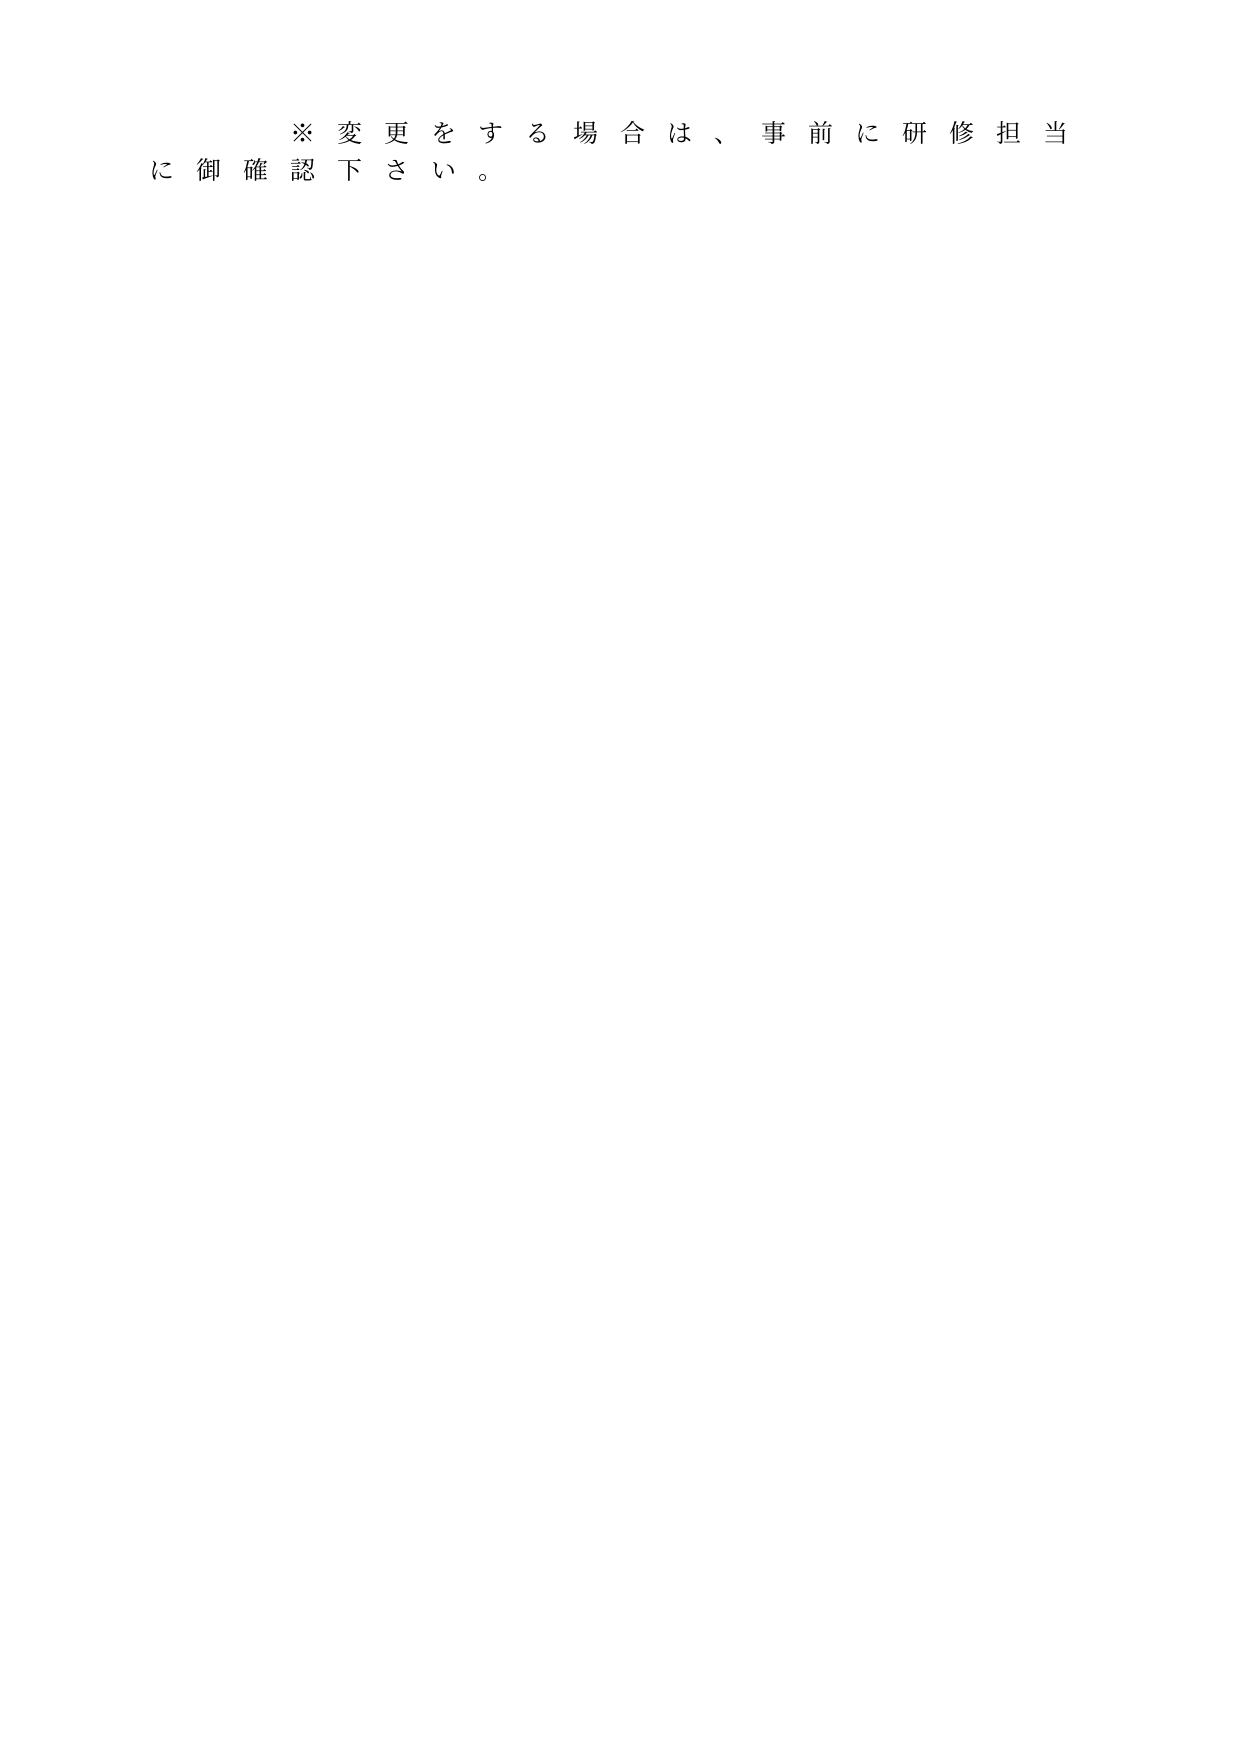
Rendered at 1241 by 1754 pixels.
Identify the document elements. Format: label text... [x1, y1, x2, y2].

text ※変更をする場合は、事前に研修担当に御確認下さい。 [149, 114, 1091, 187]
